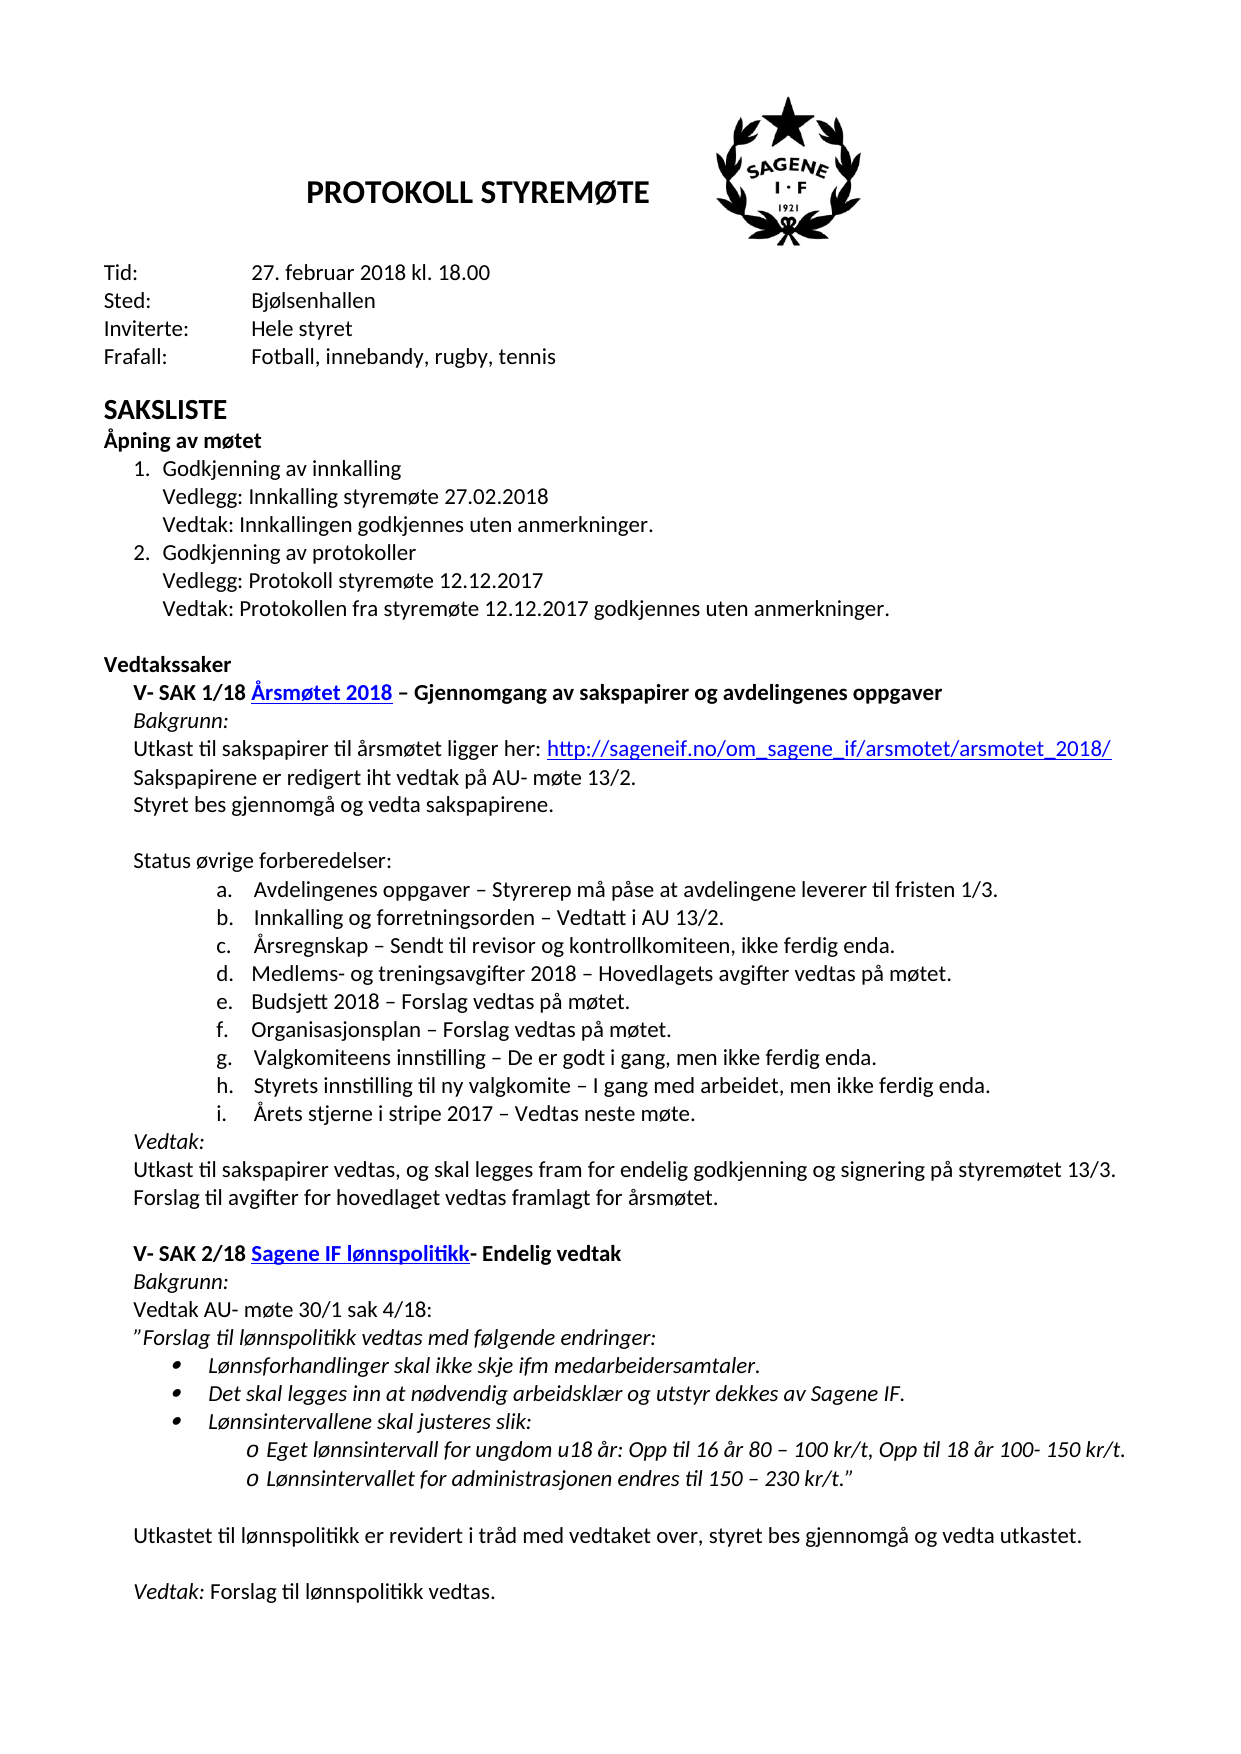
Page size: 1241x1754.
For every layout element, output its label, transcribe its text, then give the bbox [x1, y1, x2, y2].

text Forslag til avgifter for hovedlaget vedtas framlagt for årsmøtet. [133, 1183, 1152, 1211]
list Innkalling og forretningsorden – Vedtatt i AU 13/2. [216, 903, 1152, 931]
list Avdelingenes oppgaver – Styrerep må påse at avdelingene leverer til fristen 1/3. [216, 875, 1152, 903]
text Utkast til sakspapirer til årsmøtet ligger her: http://sageneif.no/om_sagene_if/arsmotet/arsmotet_2018/ [133, 734, 1152, 763]
list Årsmøtet 2018 – Gjennomgang av sakspapirer og avdelingenes oppgaver [133, 678, 1152, 707]
list Budsjett 2018 – Forslag vedtas på møtet. [216, 987, 1152, 1015]
text Vedtak: [133, 1127, 1152, 1155]
text Inviterte: Hele styret [103, 314, 1152, 342]
list Valgkomiteens innstilling – De er godt i gang, men ikke ferdig enda. [216, 1043, 1152, 1071]
text Åpning av møtet [103, 426, 1152, 454]
text Bakgrunn: [133, 1267, 1152, 1295]
text Utkast til sakspapirer vedtas, og skal legges fram for endelig godkjenning og signering på styremøtet 13/3. [133, 1155, 1152, 1183]
text Bakgrunn: [133, 707, 1152, 734]
list Sagene IF lønnspolitikk- Endelig vedtak [133, 1239, 1152, 1267]
text ”Forslag til lønnspolitikk vedtas med følgende endringer: [103, 1323, 1152, 1351]
text Sakspapirene er redigert iht vedtak på AU- møte 13/2. [133, 763, 1152, 791]
text Vedtak: Forslag til lønnspolitikk vedtas. [133, 1577, 1152, 1606]
text Sted: Bjølsenhallen [103, 286, 1152, 314]
list Årets stjerne i stripe 2017 – Vedtas neste møte. [216, 1099, 1152, 1127]
subtitle SAKSLISTE [103, 391, 1152, 426]
list Vedtak: Protokollen fra styremøte 12.12.2017 godkjennes uten anmerkninger. [162, 594, 1152, 622]
text Tid: 27. februar 2018 kl. 18.00 [103, 258, 1152, 286]
list Det skal legges inn at nødvendig arbeidsklær og utstyr dekkes av Sagene IF. [171, 1379, 1152, 1407]
text Vedtakssaker [103, 651, 1152, 678]
text Vedtak AU- møte 30/1 sak 4/18: [133, 1295, 1152, 1323]
text Status øvrige forberedelser: [133, 847, 1152, 875]
list Vedlegg: Protokoll styremøte 12.12.2017 [162, 566, 1152, 594]
list Organisasjonsplan – Forslag vedtas på møtet. [216, 1015, 1152, 1043]
text Vedlegg: Innkalling styremøte 27.02.2018 [162, 482, 1152, 510]
list Styrets innstilling til ny valgkomite – I gang med arbeidet, men ikke ferdig enda. [216, 1071, 1152, 1099]
text Vedtak: Innkallingen godkjennes uten anmerkninger. [162, 510, 1152, 538]
list Lønnsintervallet for administrasjonen endres til 150 – 230 kr/t.” [246, 1464, 1152, 1493]
list Medlems- og treningsavgifter 2018 – Hovedlagets avgifter vedtas på møtet. [216, 959, 1152, 987]
text Frafall: Fotball, innebandy, rugby, tennis [103, 342, 1152, 370]
text Utkastet til lønnspolitikk er revidert i tråd med vedtaket over, styret bes gjennomgå og vedta utkastet. [133, 1521, 1152, 1549]
list Lønnsintervallene skal justeres slik: [171, 1407, 1152, 1435]
list Årsregnskap – Sendt til revisor og kontrollkomiteen, ikke ferdig enda. [216, 931, 1152, 959]
list Eget lønnsintervall for ungdom u18 år: Opp til 16 år 80 – 100 kr/t, Opp til 18 år 100- 150 kr/t. [246, 1435, 1152, 1464]
text Styret bes gjennomgå og vedta sakspapirene. [133, 791, 1152, 819]
list Godkjenning av innkalling [133, 454, 1152, 482]
picture [703, 88, 873, 258]
list Lønnsforhandlinger skal ikke skje ifm medarbeidersamtaler. [171, 1351, 1152, 1379]
list Godkjenning av protokoller [133, 538, 1152, 566]
